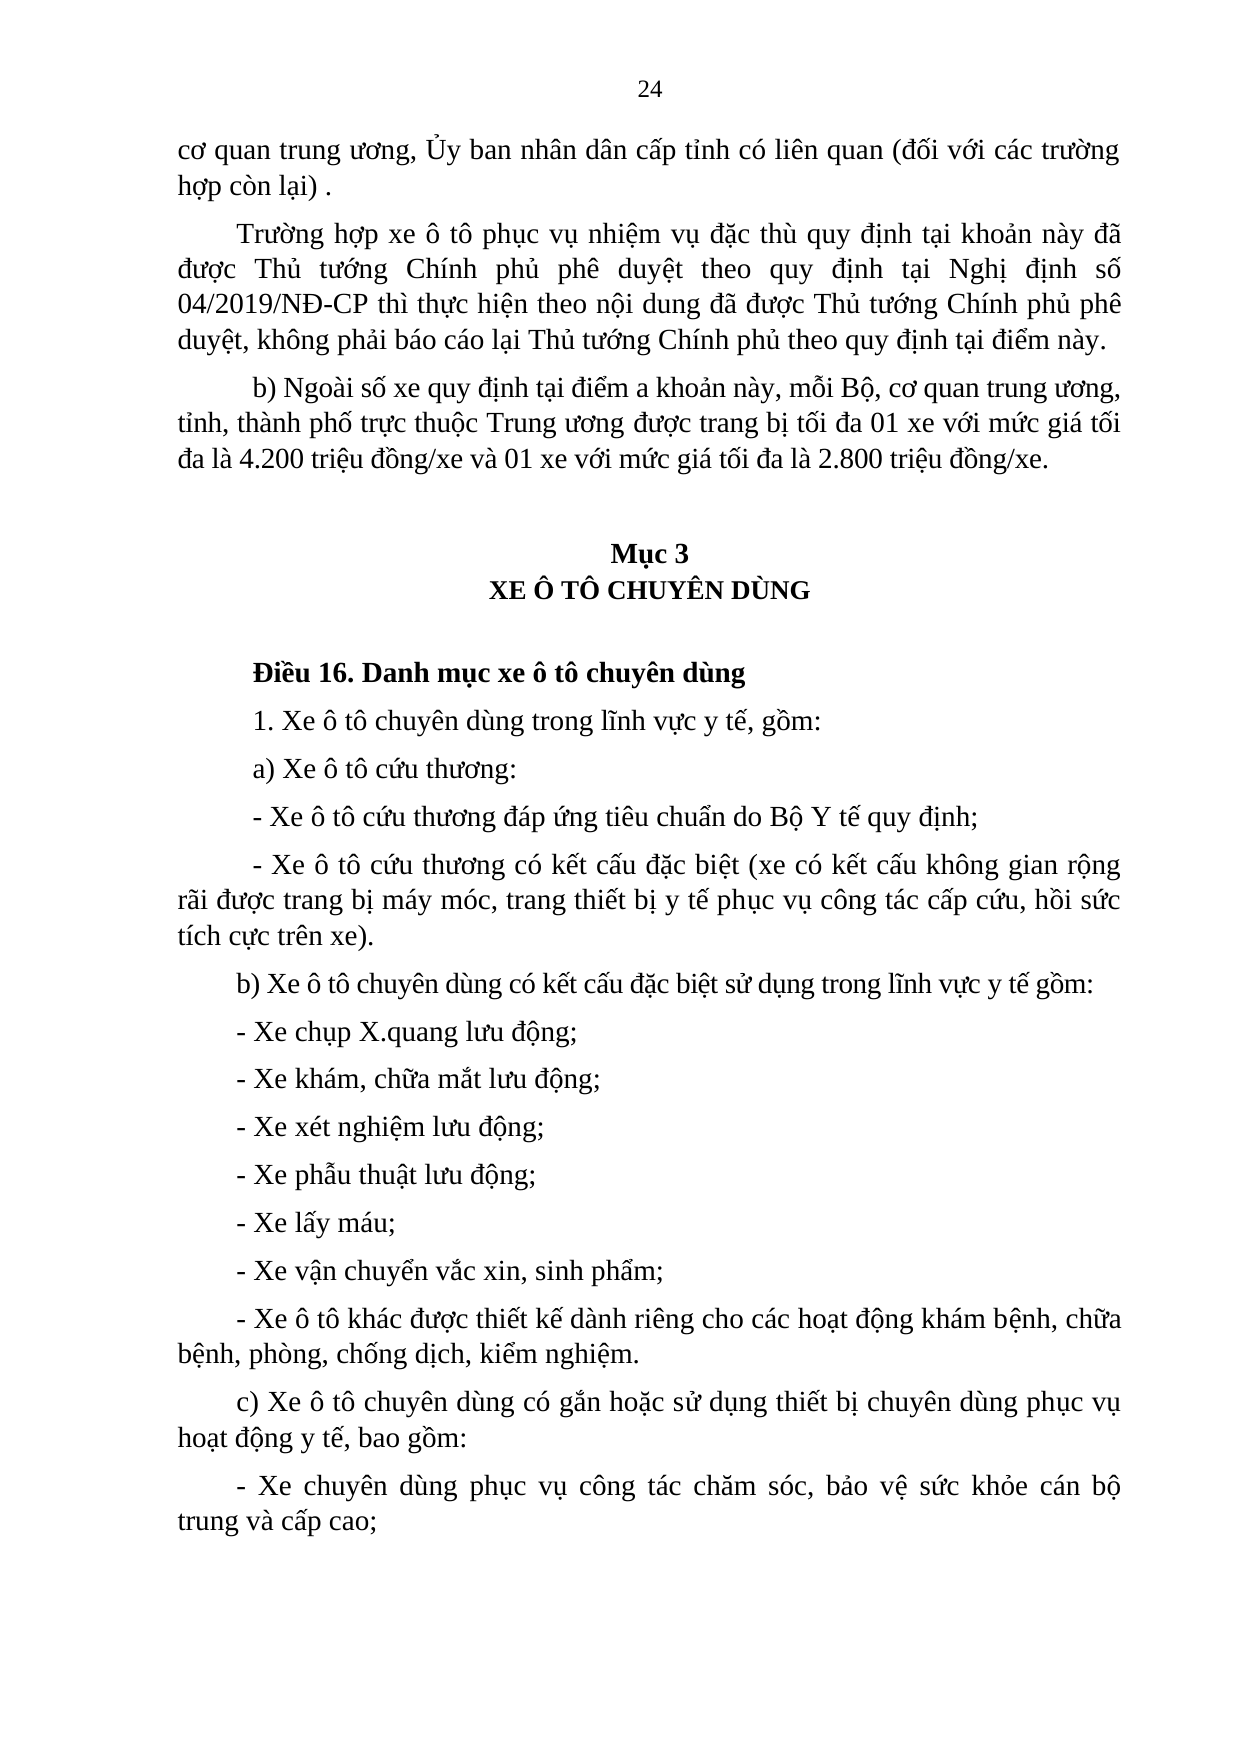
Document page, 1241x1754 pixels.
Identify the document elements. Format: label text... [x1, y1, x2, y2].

text - Xe ô tô cứu thương có kết cấu đặc biệt (xe có kết cấu không gian rộng rãi được trang bị máy móc, trang thiết bị y tế phục vụ công tác cấp cứu, hồi sức tích cực trên xe). [177, 846, 1122, 952]
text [177, 131, 1122, 202]
text - Xe chuyên dùng phục vụ công tác chăm sóc, bảo vệ sức khỏe cán bộ trung và cấp cao; [177, 1467, 1122, 1538]
text - Xe ô tô khác được thiết kế dành riêng cho các hoạt động khám bệnh, chữa bệnh, phòng, chống dịch, kiểm nghiệm. [177, 1300, 1122, 1371]
text - Xe khám, chữa mắt lưu động; [177, 1061, 1122, 1096]
text b) Xe ô tô chuyên dùng có kết cấu đặc biệt sử dụng trong lĩnh vực y tế gồm: [177, 965, 1122, 1000]
text XE Ô TÔ CHUYÊN DÙNG [177, 571, 1122, 606]
text b) Ngoài số xe quy định tại điểm a khoản này, mỗi Bộ, cơ quan trung ương, tỉnh, thành phố trực thuộc Trung ương được trang bị tối đa 01 xe với mức giá tối đa là 4.200 triệu đồng/xe và 01 xe với mức giá tối đa là 2.800 triệu đồng/xe. [177, 369, 1122, 475]
text c) Xe ô tô chuyên dùng có gắn hoặc sử dụng thiết bị chuyên dùng phục vụ hoạt động y tế, bao gồm: [177, 1383, 1122, 1454]
text - Xe xét nghiệm lưu động; [177, 1108, 1122, 1144]
text - Xe vận chuyển vắc xin, sinh phẩm; [177, 1252, 1122, 1288]
text a) Xe ô tô cứu thương: [177, 750, 1122, 786]
text Trường hợp xe ô tô phục vụ nhiệm vụ đặc thù quy định tại khoản này đã được Thủ tướng Chính phủ phê duyệt theo quy định tại Nghị định số 04/2019/NĐ-CP thì thực hiện theo nội dung đã được Thủ tướng Chính phủ phê duyệt, không phải báo cáo lại Thủ tướng Chính phủ theo quy định tại điểm này. [177, 215, 1122, 356]
text - Xe ô tô cứu thương đáp ứng tiêu chuẩn do Bộ Y tế quy định; [177, 798, 1122, 833]
text - Xe phẫu thuật lưu động; [177, 1156, 1122, 1192]
text Điều 16. Danh mục xe ô tô chuyên dùng [177, 654, 1122, 690]
text Mục 3 [177, 536, 1122, 571]
text 1. Xe ô tô chuyên dùng trong lĩnh vực y tế, gồm: [177, 702, 1122, 738]
text - Xe chụp X.quang lưu động; [177, 1013, 1122, 1048]
text - Xe lấy máu; [177, 1204, 1122, 1240]
